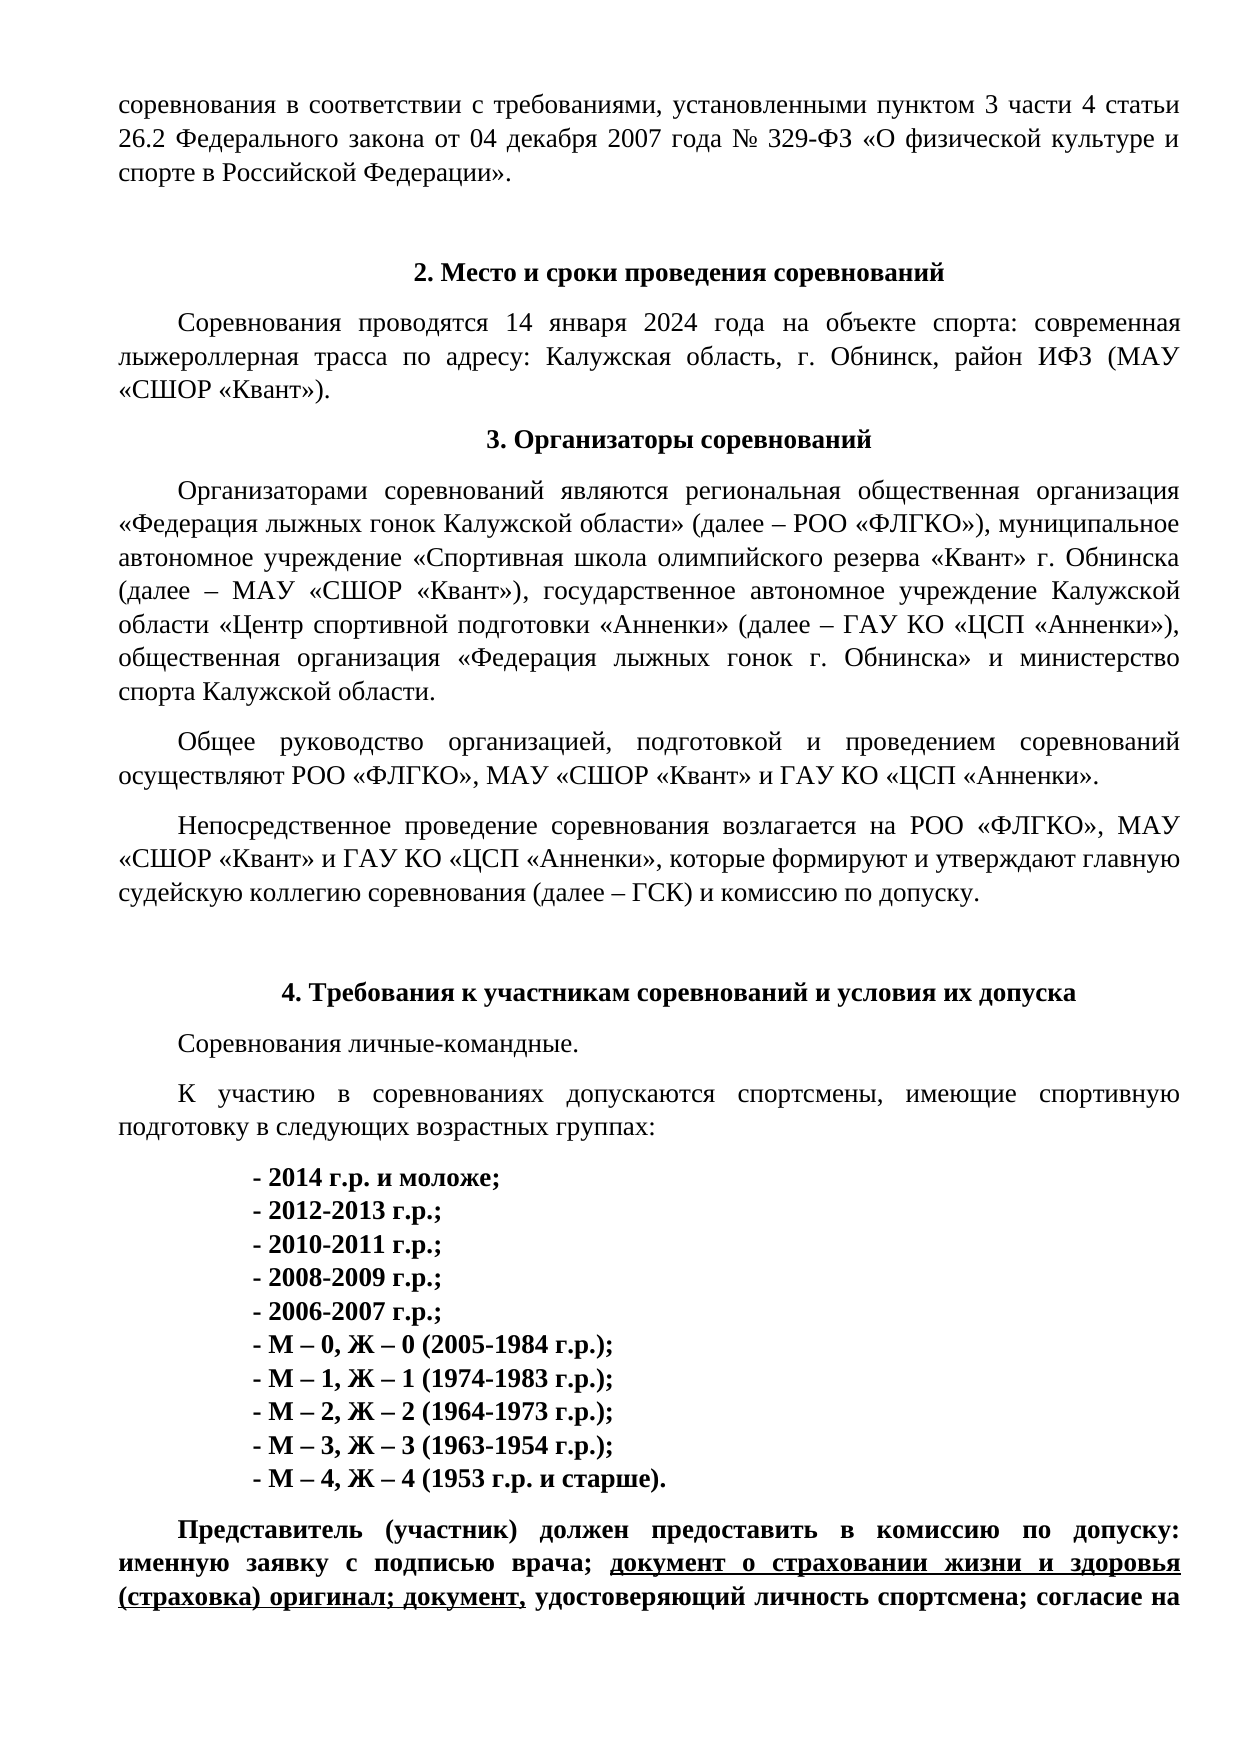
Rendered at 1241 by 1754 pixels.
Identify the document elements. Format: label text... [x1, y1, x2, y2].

text 3. Организаторы соревнований [118, 424, 1181, 455]
list - М – 2, Ж – 2 (1964-1973 г.р.); [193, 1396, 1181, 1427]
list - 2008-2009 г.р.; [193, 1261, 1181, 1292]
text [118, 89, 1181, 187]
list - М – 3, Ж – 3 (1963-1954 г.р.); [193, 1429, 1181, 1460]
text Организаторами соревнований являются региональная общественная организация «Федерация лыжных гонок Калужской области» (далее – РОО «ФЛГКО»), муниципальное автономное учреждение «Спортивная школа олимпийского резерва «Квант» г. Обнинска (далее – МАУ «СШОР «Квант»), государственное автономное учреждение Калужской области «Центр спортивной подготовки «Анненки» (далее – ГАУ КО «ЦСП «Анненки»), общественная организация «Федерация лыжных гонок г. Обнинска» и министерство спорта Калужской области. [118, 474, 1181, 706]
list - 2012-2013 г.р.; [193, 1194, 1181, 1225]
text Общее руководство организацией, подготовкой и проведением соревнований осуществляют РОО «ФЛГКО», МАУ «СШОР «Квант» и ГАУ КО «ЦСП «Анненки». [118, 725, 1181, 790]
list - 2010-2011 г.р.; [193, 1228, 1181, 1259]
list - М – 4, Ж – 4 (1953 г.р. и старше). [193, 1463, 1181, 1494]
list - М – 1, Ж – 1 (1974-1983 г.р.); [193, 1362, 1181, 1393]
list - 2014 г.р. и моложе; [193, 1161, 1181, 1192]
text Соревнования личные-командные. [118, 1027, 1181, 1058]
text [118, 1513, 1181, 1611]
text Непосредственное проведение соревнования возлагается на РОО «ФЛГКО», МАУ «СШОР «Квант» и ГАУ КО «ЦСП «Анненки», которые формируют и утверждают главную судейскую коллегию соревнования (далее – ГСК) и комиссию по допуску. [118, 809, 1181, 907]
list - 2006-2007 г.р.; [193, 1295, 1181, 1326]
text 4. Требования к участникам соревнований и условия их допуска [118, 977, 1181, 1008]
text 2. Место и сроки проведения соревнований [118, 256, 1181, 287]
text К участию в соревнованиях допускаются спортсмены, имеющие спортивную подготовку в следующих возрастных группах: [118, 1077, 1181, 1142]
list - М – 0, Ж – 0 (2005-1984 г.р.); [193, 1328, 1181, 1359]
text Соревнования проводятся 14 января 2024 года на объекте спорта: современная лыжероллерная трасса по адресу: Калужская область, г. Обнинск, район ИФЗ (МАУ «СШОР «Квант»). [118, 306, 1181, 404]
